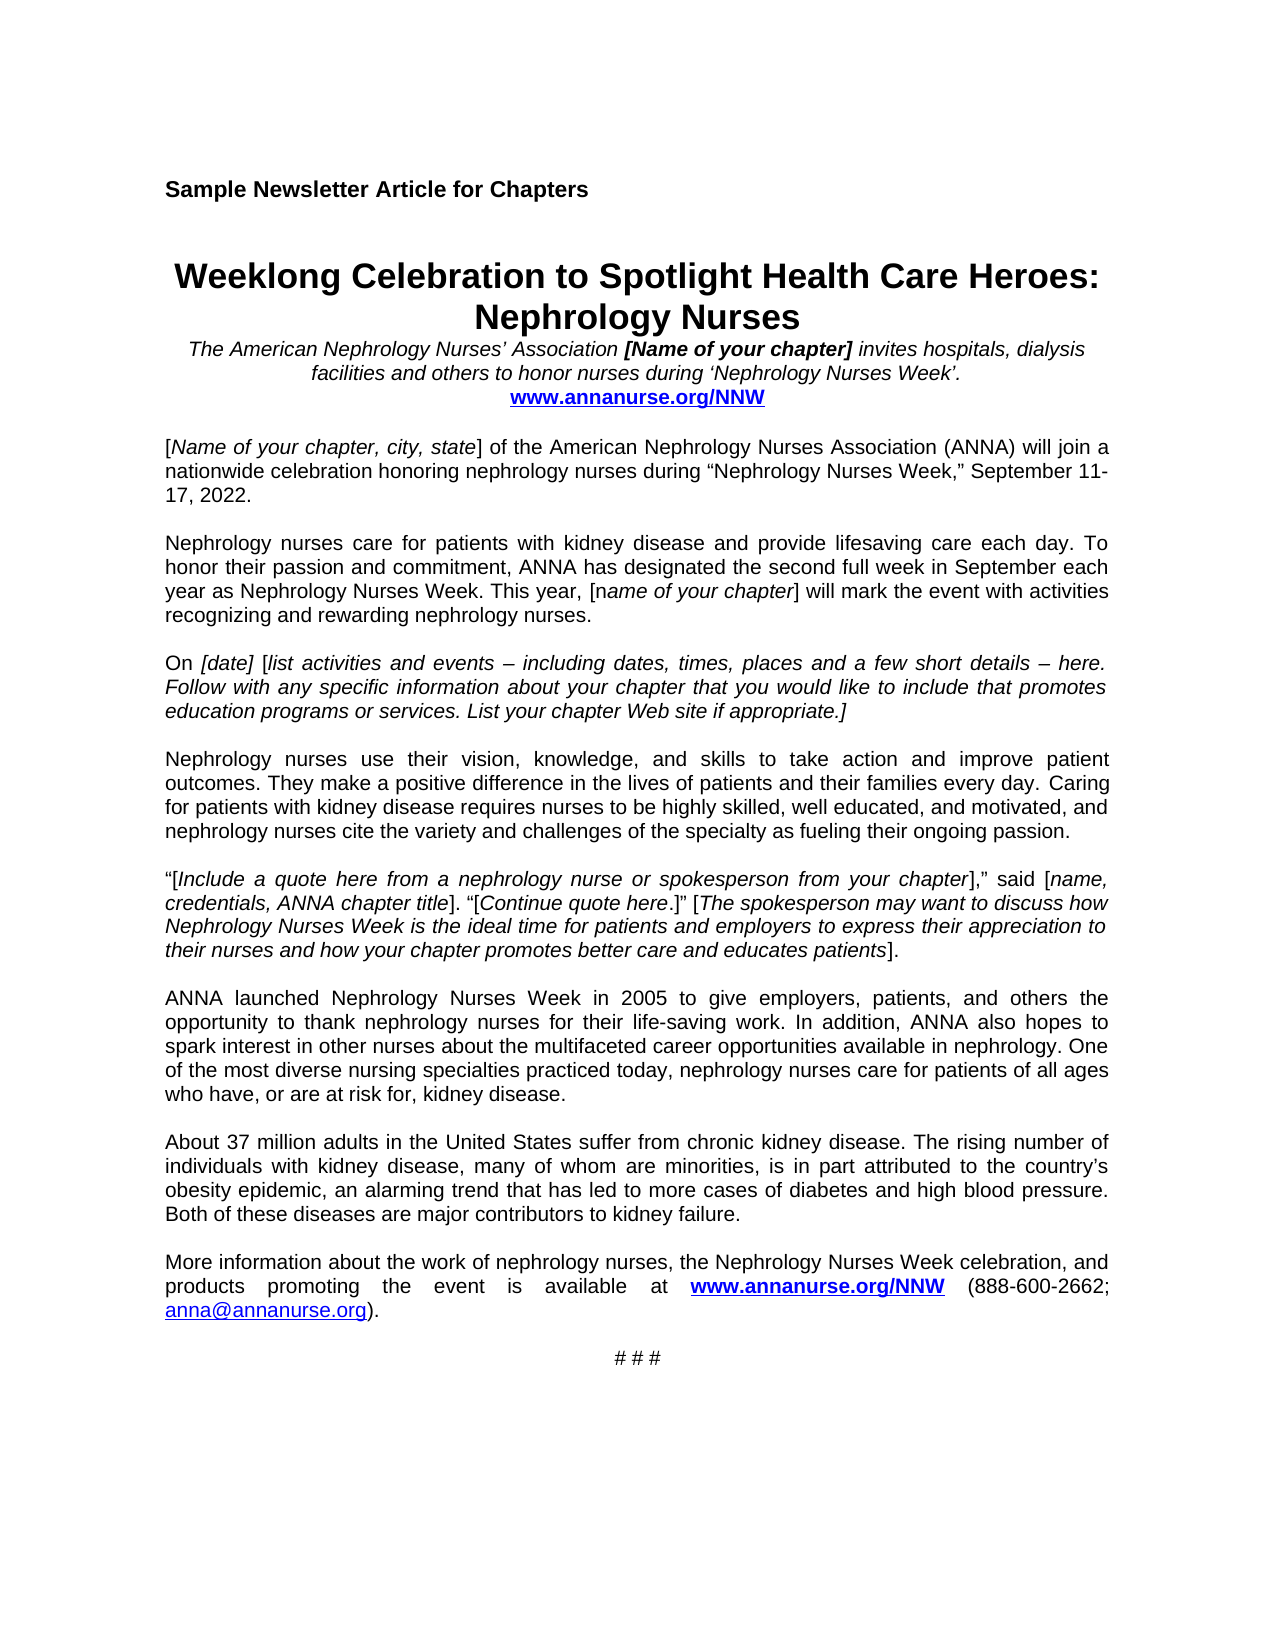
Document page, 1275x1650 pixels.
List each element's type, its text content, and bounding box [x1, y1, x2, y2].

text The American Nephrology Nurses’ Association [Name of your chapter] invites hospitals, dialysis facilities and others to honor nurses during ‘Nephrology Nurses Week’. [165, 337, 1110, 385]
text More information about the work of nephrology nurses, the Nephrology Nurses Week celebration, and products promoting the event is available at www.annanurse.org/NNW (888-600-2662; anna@annanurse.org). [165, 1250, 1110, 1322]
text Weeklong Celebration to Spotlight Health Care Heroes: Nephrology Nurses [165, 255, 1110, 337]
text “[Include a quote here from a nephrology nurse or spokesperson from your chapter],” said [name, credentials, ANNA chapter title]. “[Continue quote here.]” [The spokesperson may want to discuss how Nephrology Nurses Week is the ideal time for patients and employers to express their appreciation to their nurses and how your chapter promotes better care and educates patients]. [165, 866, 1110, 962]
text Nephrology nurses care for patients with kidney disease and provide lifesaving care each day. To honor their passion and commitment, ANNA has designated the second full week in September each year as Nephrology Nurses Week. This year, [name of your chapter] will mark the event with activities recognizing and rewarding nephrology nurses. [165, 531, 1110, 627]
text Nephrology nurses use their vision, knowledge, and skills to take action and improve patient outcomes. They make a positive difference in the lives of patients and their families every day. Caring for patients with kidney disease requires nurses to be highly skilled, well educated, and motivated, and nephrology nurses cite the variety and challenges of the specialty as fueling their ongoing passion. [165, 747, 1110, 842]
text Sample Newsletter Article for Chapters [165, 176, 1110, 203]
text [Name of your chapter, city, state] of the American Nephrology Nurses Association (ANNA) will join a nationwide celebration honoring nephrology nurses during “Nephrology Nurses Week,” September 11-17, 2022. [165, 435, 1110, 507]
text About 37 million adults in the United States suffer from chronic kidney disease. The rising number of individuals with kidney disease, many of whom are minorities, is in part attributed to the country’s obesity epidemic, an alarming trend that has led to more cases of diabetes and high blood pressure. Both of these diseases are major contributors to kidney failure. [165, 1130, 1110, 1226]
text # # # [165, 1346, 1110, 1369]
text ANNA launched Nephrology Nurses Week in 2005 to give employers, patients, and others the opportunity to thank nephrology nurses for their life-saving work. In addition, ANNA also hopes to spark interest in other nurses about the multifaceted career opportunities available in nephrology. One of the most diverse nursing specialties practiced today, nephrology nurses care for patients of all ages who have, or are at risk for, kidney disease. [165, 986, 1110, 1106]
text www.annanurse.org/NNW [165, 385, 1110, 409]
text On [date] [list activities and events – including dates, times, places and a few short details – here. Follow with any specific information about your chapter that you would like to include that promotes education programs or services. List your chapter Web site if appropriate.] [165, 651, 1110, 723]
